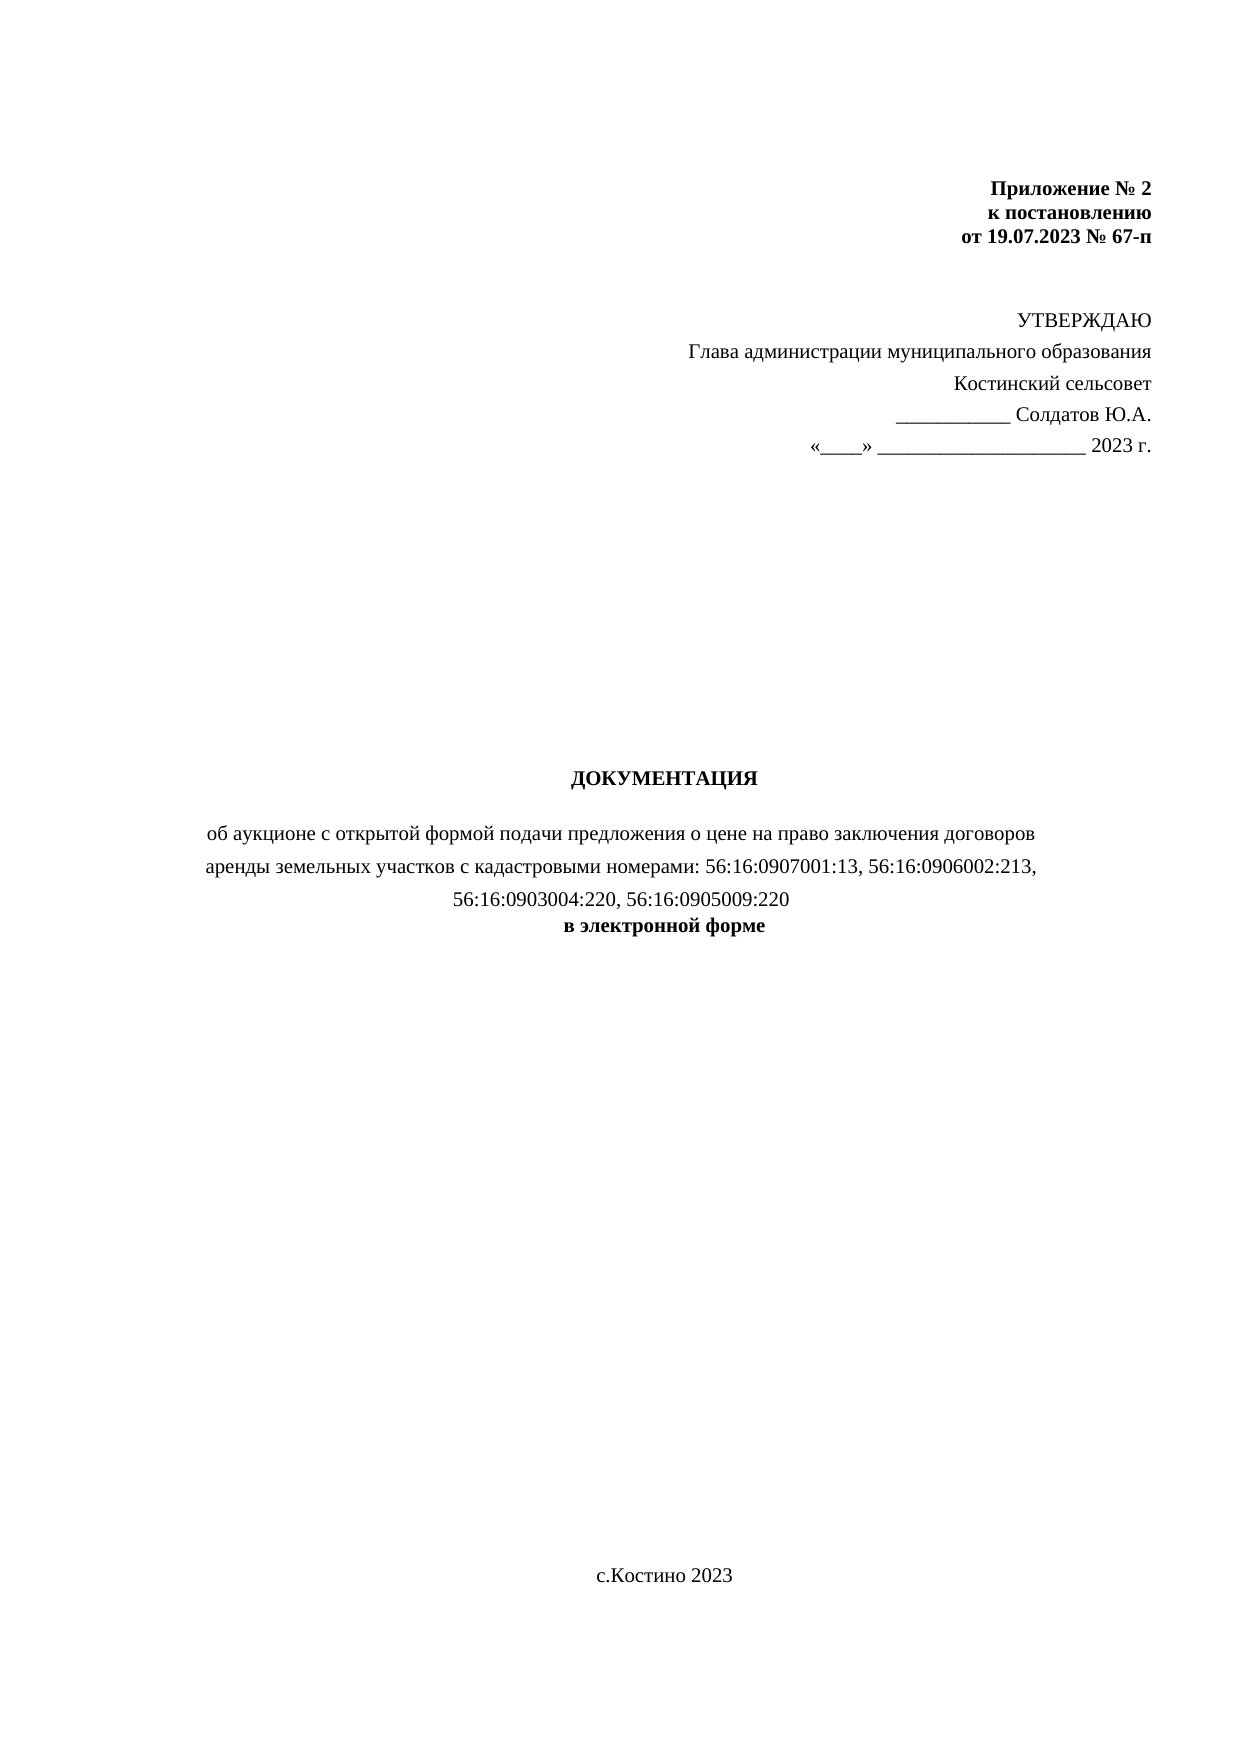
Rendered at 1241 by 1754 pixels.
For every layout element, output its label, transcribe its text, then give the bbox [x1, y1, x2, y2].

text Глава администрации муниципального образования [177, 339, 1152, 363]
text ДОКУМЕНТАЦИЯ [177, 766, 1152, 789]
text от 19.07.2023 № 67-п [177, 224, 1152, 248]
text УТВЕРЖДАЮ [177, 308, 1152, 332]
text ___________ Солдатов Ю.А. [177, 402, 1152, 426]
text Приложение № 2 [177, 176, 1152, 200]
text «____» ____________________ 2023 г. [177, 433, 1152, 457]
text с.Костино 2023 [177, 1563, 1152, 1587]
text об аукционе с открытой формой подачи предложения о цене на право заключения договоров аренды земельных участков с кадастровыми номерами: 56:16:0907001:13, 56:16:0906002:213, 56:16:0903004:220, 56:16:0905009:220 [177, 814, 1065, 913]
text к постановлению [177, 200, 1152, 224]
text в электронной форме [177, 913, 1152, 937]
text Костинский сельсовет [177, 370, 1152, 394]
